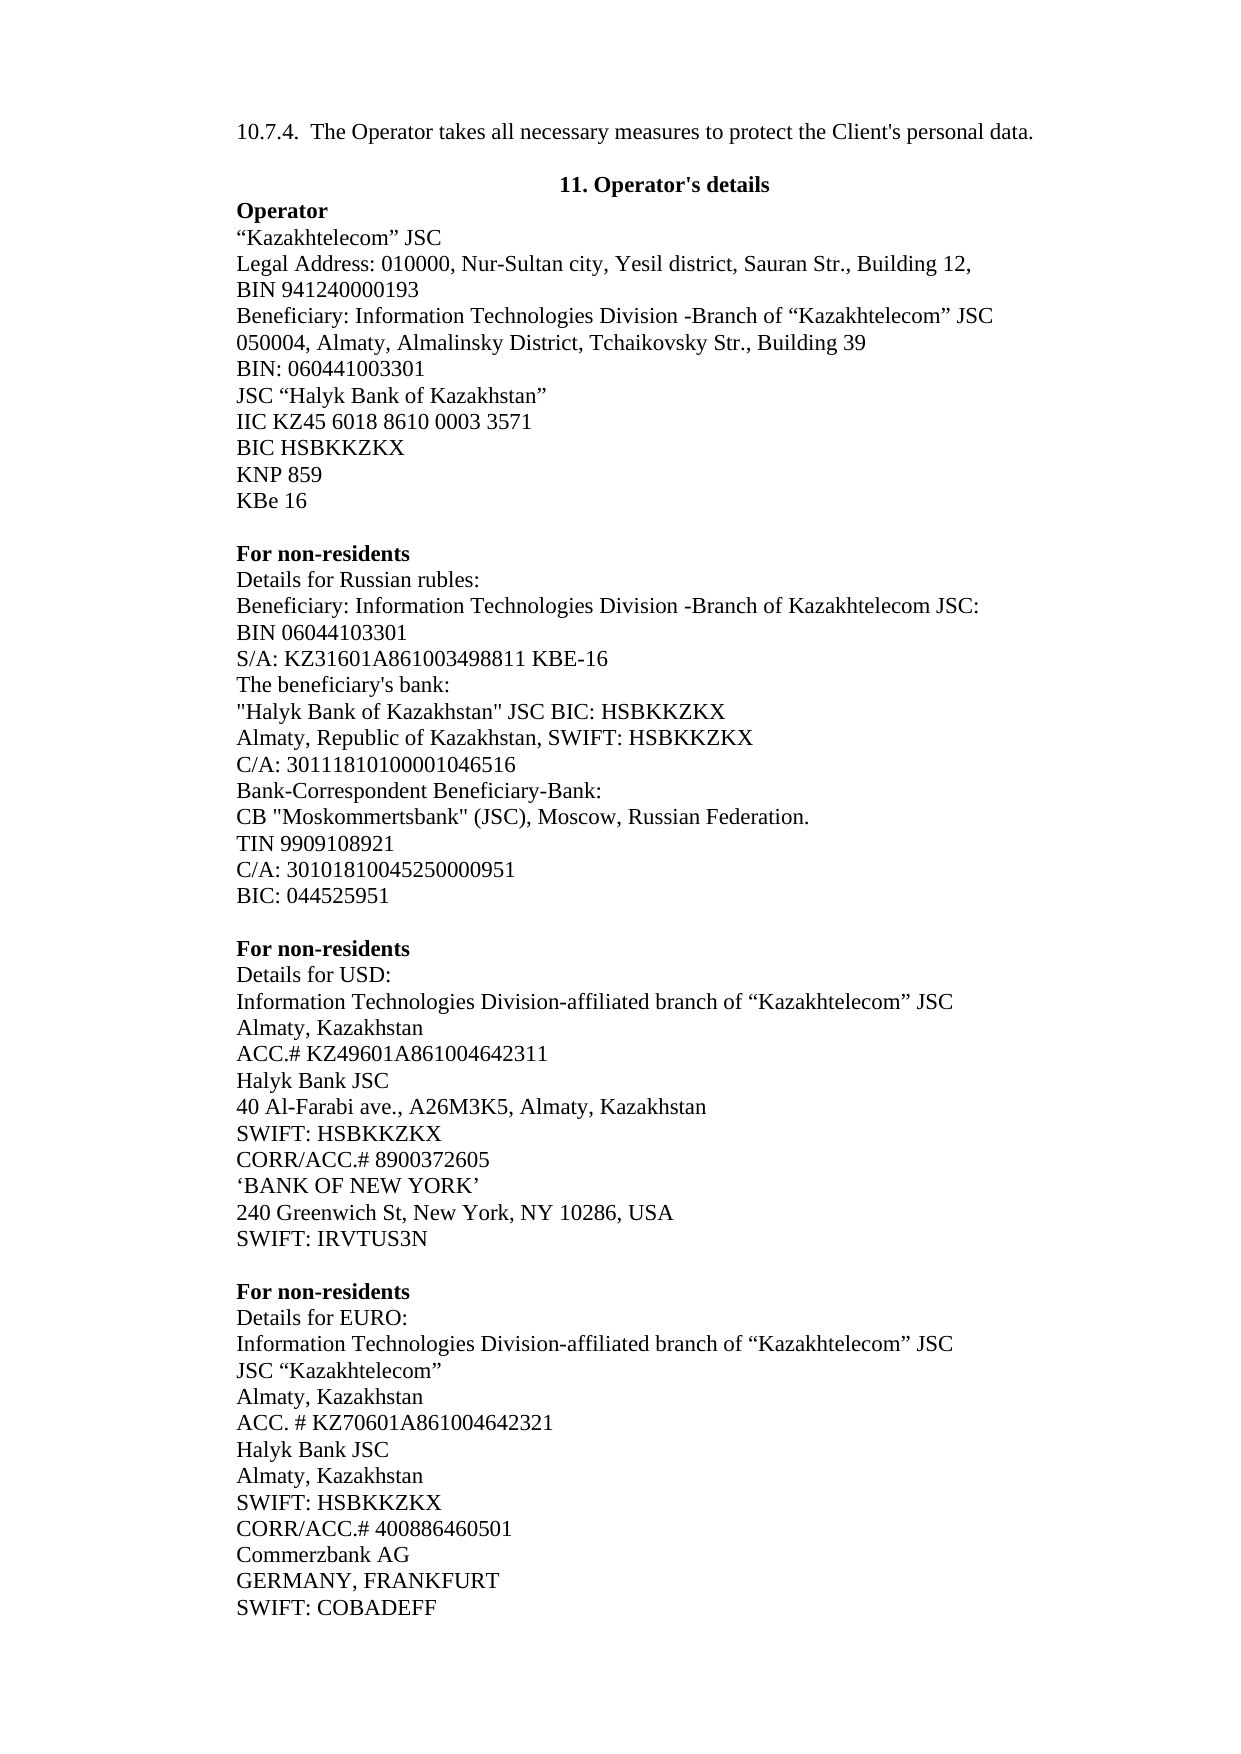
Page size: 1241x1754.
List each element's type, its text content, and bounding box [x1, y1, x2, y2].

text 240 Greenwich St, New York, NY 10286, USA [177, 1199, 1152, 1225]
text CB "Moskommertsbank" (JSC), Moscow, Russian Federation. [177, 803, 1152, 830]
text Bank-Correspondent Beneficiary-Bank: [177, 777, 1152, 803]
text Almaty, Kazakhstan [177, 1383, 1152, 1409]
text SWIFT: HSBKKZKX [177, 1488, 1152, 1515]
text “Kazakhtelecom” JSC [177, 223, 1152, 250]
text CORR/ACC.# 8900372605 [177, 1146, 1152, 1172]
text SWIFT: IRVTUS3N [177, 1225, 1152, 1251]
text Details for USD: [177, 961, 1152, 988]
text Almaty, Republic of Kazakhstan, SWIFT: HSBKKZKX [177, 724, 1152, 751]
text 050004, Almaty, Almalinsky District, Tchaikovsky Str., Building 39 [177, 329, 1152, 355]
text Halyk Bank JSC [177, 1436, 1152, 1462]
text 10.7.4. The Operator takes all necessary measures to protect the Client's personal data. [236, 118, 1152, 144]
text Operator [177, 197, 1152, 223]
text Information Technologies Division-affiliated branch of “Kazakhtelecom” JSC [177, 1330, 1152, 1357]
text Legal Address: 010000, Nur-Sultan city, Yesil district, Sauran Str., Building 12, [177, 250, 1152, 276]
text BIC: 044525951 [177, 882, 1152, 909]
text BIN: 060441003301 [177, 355, 1152, 382]
text C/A: 30101810045250000951 [177, 856, 1152, 882]
text BIC HSBKKZKX [177, 434, 1152, 461]
text Details for EURO: [177, 1304, 1152, 1330]
text CORR/ACC.# 400886460501 [177, 1515, 1152, 1541]
text Halyk Bank JSC [177, 1067, 1152, 1093]
text KNP 859 [177, 461, 1152, 487]
text Almaty, Kazakhstan [177, 1462, 1152, 1488]
text S/A: KZ31601A861003498811 KBE-16 [177, 645, 1152, 672]
text Details for Russian rubles: [177, 566, 1152, 592]
text Commerzbank AG [177, 1541, 1152, 1568]
text JSC “Halyk Bank of Kazakhstan” [177, 382, 1152, 408]
text Beneficiary: Information Technologies Division -Branch of Kazakhtelecom JSC: [177, 592, 1152, 619]
text ‘BANK OF NEW YORK’ [177, 1172, 1152, 1199]
text Beneficiary: Information Technologies Division -Branch of “Kazakhtelecom” JSC [177, 303, 1152, 329]
text Information Technologies Division-affiliated branch of “Kazakhtelecom” JSC [177, 988, 1152, 1014]
text ACC.# KZ49601A861004642311 [177, 1041, 1152, 1067]
text KBe 16 [177, 487, 1152, 513]
text 11. Operator's details [177, 171, 1152, 197]
text For non-residents [177, 540, 1152, 566]
text IIC KZ45 6018 8610 0003 3571 [177, 408, 1152, 434]
text GERMANY, FRANKFURT [177, 1568, 1152, 1594]
text BIN 06044103301 [177, 619, 1152, 645]
text SWIFT: HSBKKZKX [177, 1119, 1152, 1146]
text SWIFT: COBADEFF [177, 1594, 1152, 1620]
text For non-residents [177, 935, 1152, 961]
text "Halyk Bank of Kazakhstan" JSC BIC: HSBKKZKX [177, 698, 1152, 724]
text TIN 9909108921 [177, 830, 1152, 856]
text The beneficiary's bank: [177, 672, 1152, 698]
text ACC. # KZ70601A861004642321 [177, 1409, 1152, 1436]
text Almaty, Kazakhstan [177, 1014, 1152, 1041]
text C/A: 30111810100001046516 [177, 751, 1152, 777]
text JSC “Kazakhtelecom” [177, 1357, 1152, 1383]
text BIN 941240000193 [177, 276, 1152, 303]
text For non-residents [177, 1278, 1152, 1304]
text 40 Al-Farabi ave., А26M3K5, Almaty, Kazakhstan [177, 1093, 1152, 1119]
